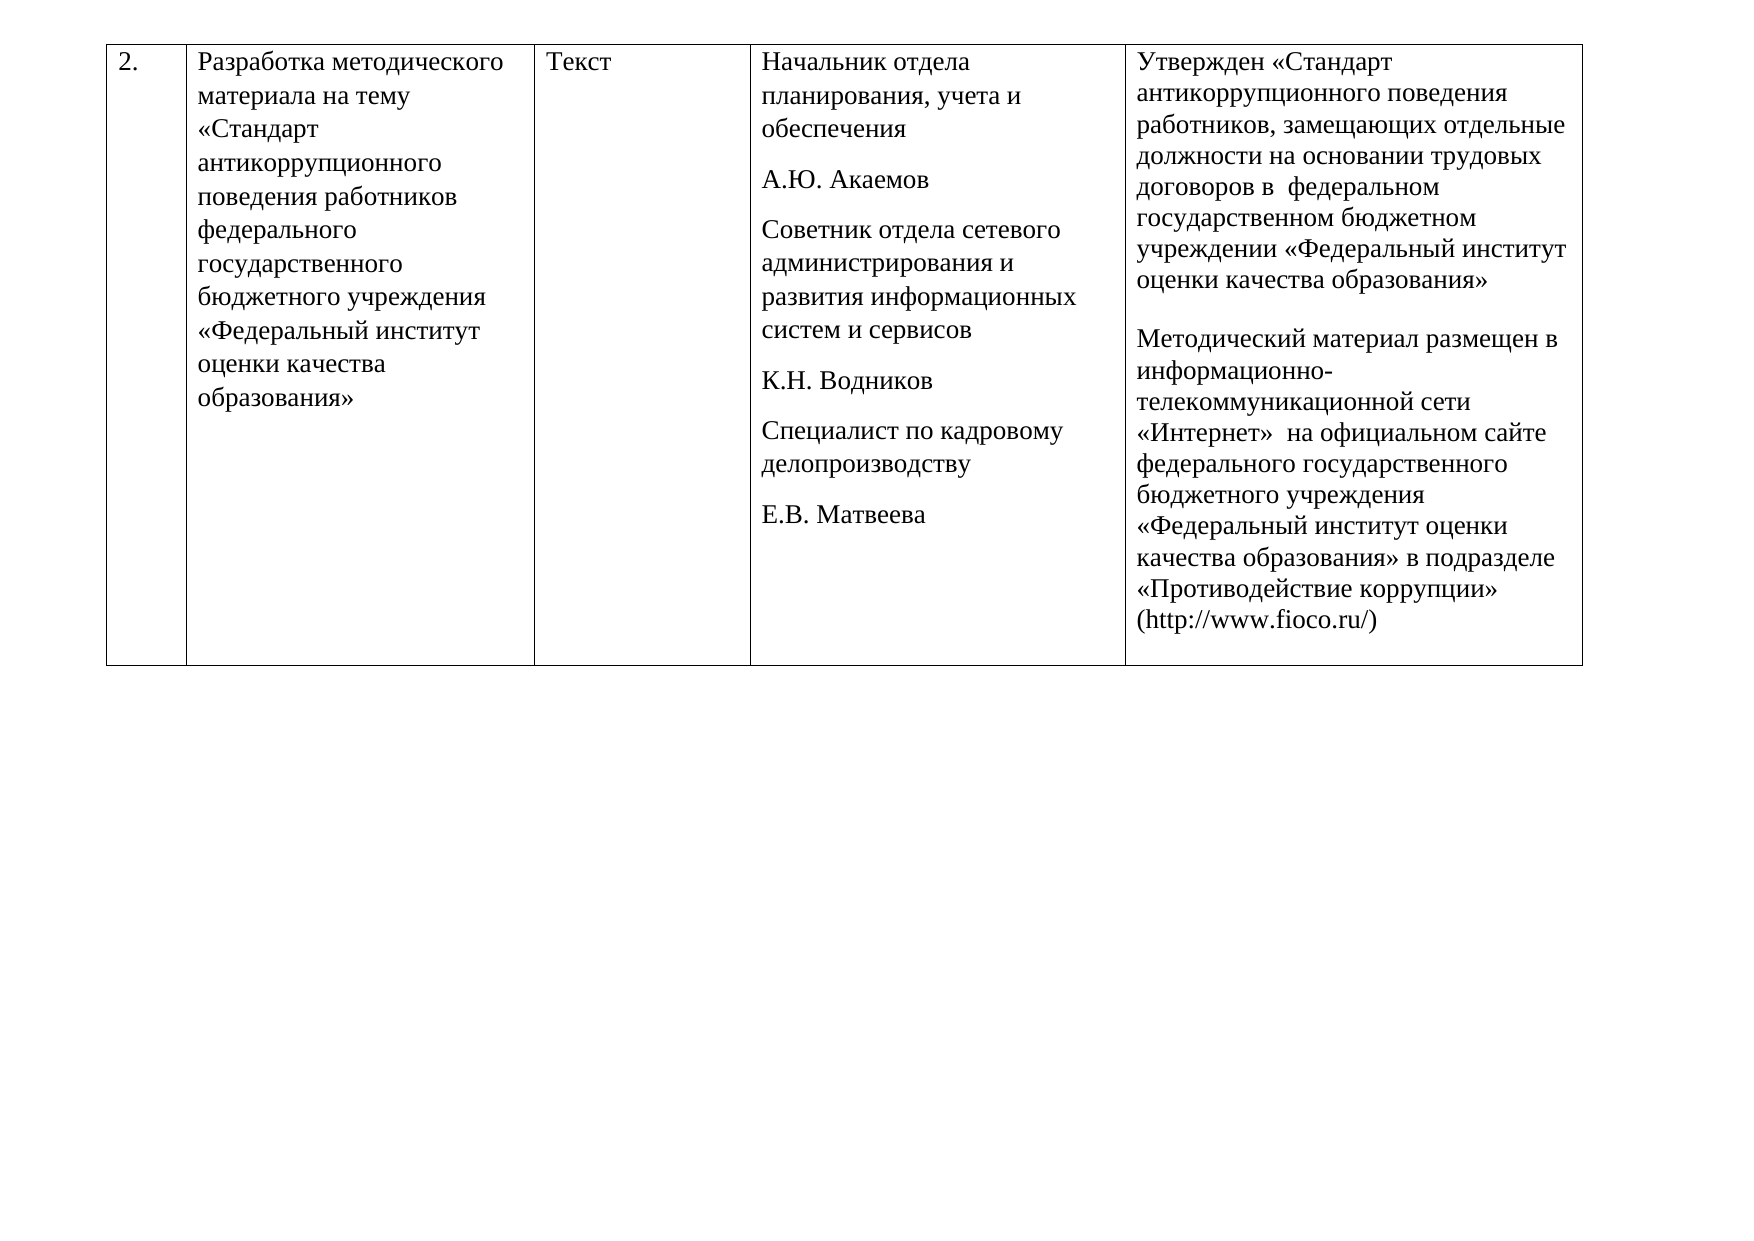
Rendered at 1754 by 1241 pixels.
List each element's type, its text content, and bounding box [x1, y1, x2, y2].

table_cell 2. [107, 45, 186, 665]
table_cell Текст [535, 45, 750, 665]
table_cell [751, 45, 1125, 665]
table_cell Утвержден «Стандарт антикоррупционного поведения работников, замещающих отдельные должности на основании трудовых договоров в федеральном государственном бюджетном учреждении «Федеральный институт оценки качества образования» Методический материал размещен в информационно- телекоммуникационной сети «Интернет» на официальном сайте федерального государственного бюджетного учреждения «Федеральный институт оценки качества образования» в подразделе «Противодействие коррупции» (http://www.fioco.ru/) [1126, 45, 1582, 665]
table_cell Разработка методического материала на тему «Стандарт антикоррупционного поведения работников федерального государственного бюджетного учреждения «Федеральный институт оценки качества образования» [187, 45, 534, 665]
